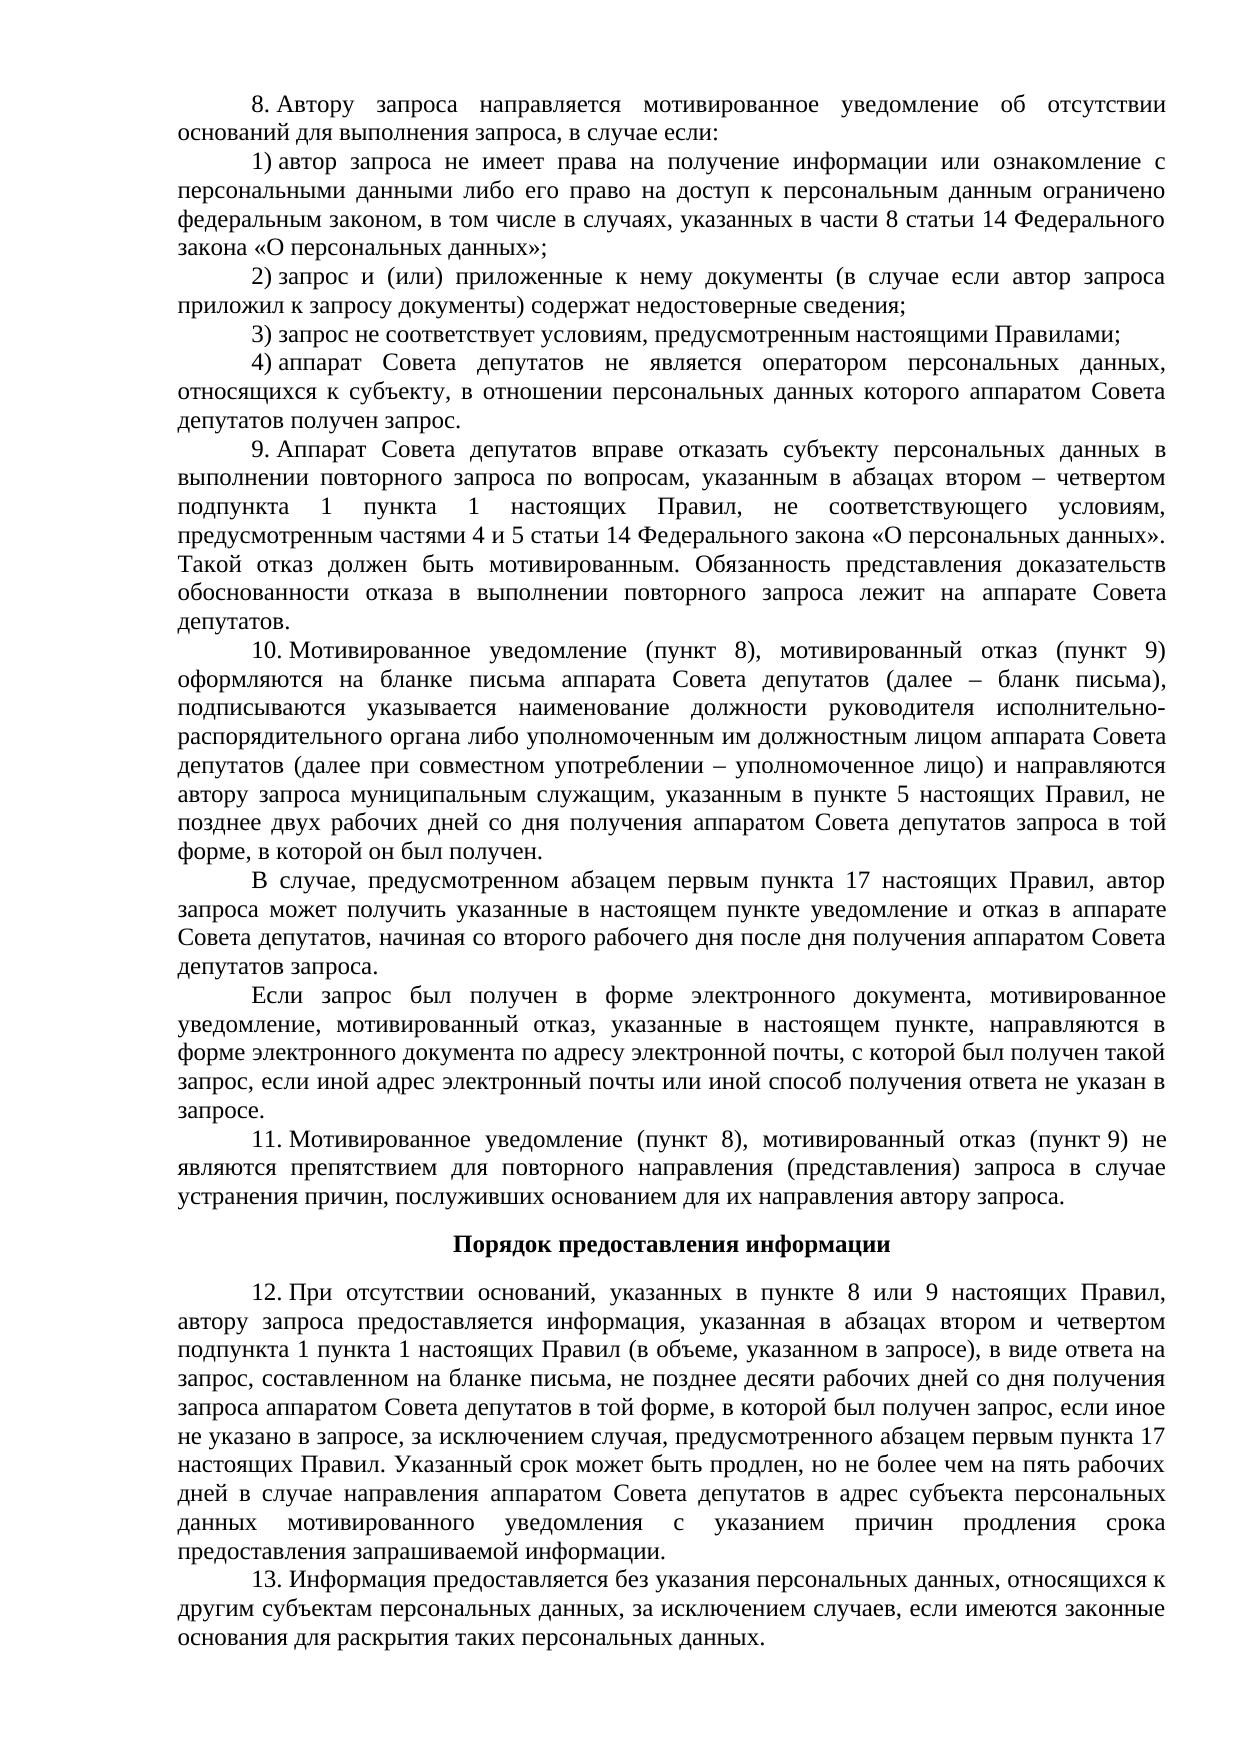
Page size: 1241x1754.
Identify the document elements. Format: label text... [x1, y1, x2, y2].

text 3) запрос не соответствует условиям, предусмотренным настоящими Правилами; [177, 319, 1167, 347]
text 1) автор запроса не имеет права на получение информации или ознакомление с персональными данными либо его право на доступ к персональным данным ограничено федеральным законом, в том числе в случаях, указанных в части 8 статьи 14 Федерального закона «О персональных данных»; [177, 146, 1167, 261]
text 11. Мотивированное уведомление (пункт 8), мотивированный отказ (пункт 9) не являются препятствием для повторного направления (представления) запроса в случае устранения причин, послуживших основанием для их направления автору запроса. [177, 1124, 1167, 1210]
text Если запрос был получен в форме электронного документа, мотивированное уведомление, мотивированный отказ, указанные в настоящем пункте, направляются в форме электронного документа по адресу электронной почты, с которой был получен такой запрос, если иной адрес электронный почты или иной способ получения ответа не указан в запросе. [177, 980, 1167, 1124]
text 13. Информация предоставляется без указания персональных данных, относящихся к другим субъектам персональных данных, за исключением случаев, если имеются законные основания для раскрытия таких персональных данных. [177, 1564, 1167, 1651]
text 12. При отсутствии оснований, указанных в пункте 8 или 9 настоящих Правил, автору запроса предоставляется информация, указанная в абзацах втором и четвертом подпункта 1 пункта 1 настоящих Правил (в объеме, указанном в запросе), в виде ответа на запрос, составленном на бланке письма, не позднее десяти рабочих дней со дня получения запроса аппаратом Совета депутатов в той форме, в которой был получен запрос, если иное не указано в запросе, за исключением случая, предусмотренного абзацем первым пункта 17 настоящих Правил. Указанный срок может быть продлен, но не более чем на пять рабочих дней в случае направления аппаратом Совета депутатов в адрес субъекта персональных данных мотивированного уведомления с указанием причин продления срока предоставления запрашиваемой информации. [177, 1277, 1167, 1564]
text 9. Аппарат Совета депутатов вправе отказать субъекту персональных данных в выполнении повторного запроса по вопросам, указанным в абзацах втором – четвертом подпункта 1 пункта 1 настоящих Правил, не соответствующего условиям, предусмотренным частями 4 и 5 статьи 14 Федерального закона «О персональных данных». Такой отказ должен быть мотивированным. Обязанность представления доказательств обоснованности отказа в выполнении повторного запроса лежит на аппарате Совета депутатов. [177, 434, 1167, 635]
text 2) запрос и (или) приложенные к нему документы (в случае если автор запроса приложил к запросу документы) содержат недостоверные сведения; [177, 261, 1167, 319]
text Порядок предоставления информации [177, 1229, 1167, 1258]
text 8. Автору запроса направляется мотивированное уведомление об отсутствии оснований для выполнения запроса, в случае если: [177, 89, 1167, 146]
text В случае, предусмотренном абзацем первым пункта 17 настоящих Правил, автор запроса может получить указанные в настоящем пункте уведомление и отказ в аппарате Совета депутатов, начиная со второго рабочего дня после дня получения аппаратом Совета депутатов запроса. [177, 865, 1167, 980]
text 10. Мотивированное уведомление (пункт 8), мотивированный отказ (пункт 9) оформляются на бланке письма аппарата Совета депутатов (далее – бланк письма), подписываются указывается наименование должности руководителя исполнительно-распорядительного органа либо уполномоченным им должностным лицом аппарата Совета депутатов (далее при совместном употреблении – уполномоченное лицо) и направляются автору запроса муниципальным служащим, указанным в пункте 5 настоящих Правил, не позднее двух рабочих дней со дня получения аппаратом Совета депутатов запроса в той форме, в которой он был получен. [177, 635, 1167, 865]
text 4) аппарат Совета депутатов не является оператором персональных данных, относящихся к субъекту, в отношении персональных данных которого аппаратом Совета депутатов получен запрос. [177, 347, 1167, 434]
